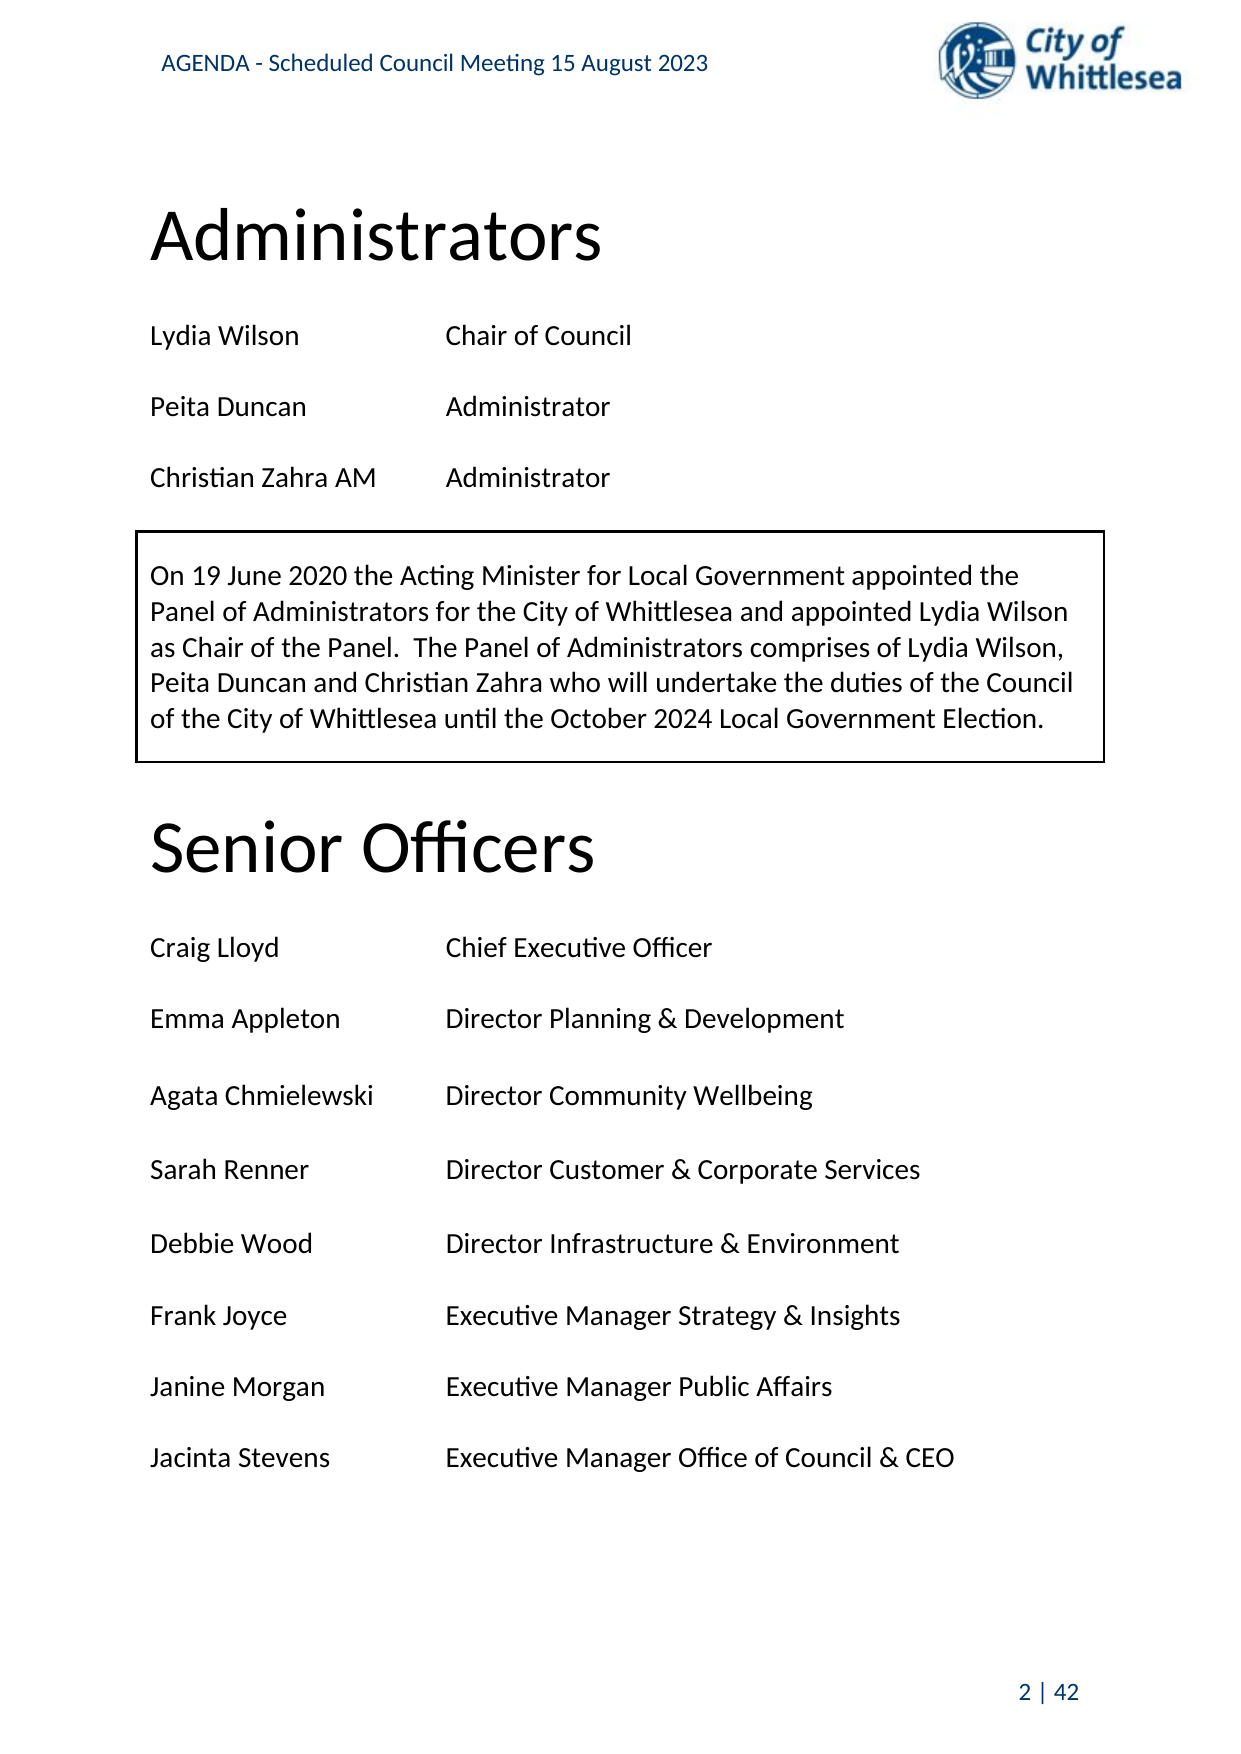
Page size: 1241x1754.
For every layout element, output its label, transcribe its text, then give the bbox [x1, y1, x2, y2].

text Senior Officers [150, 800, 1090, 892]
text Peita Duncan Administrator [150, 388, 1090, 423]
text Agata Chmielewski Director Community Wellbeing [150, 1077, 1090, 1113]
picture [0, 0, 1241, 127]
text On 19 June 2020 the Acting Minister for Local Government appointed the Panel of Administrators for the City of Whittlesea and appointed Lydia Wilson as Chair of the Panel. The Panel of Administrators comprises of Lydia Wilson, Peita Duncan and Christian Zahra who will undertake the duties of the Council of the City of Whittlesea until the October 2024 Local Government Election. [138, 533, 1103, 761]
text Craig Lloyd Chief Executive Officer [150, 929, 1090, 965]
text Emma Appleton Director Planning & Development [150, 1000, 1090, 1036]
text Debbie Wood Director Infrastructure & Environment [150, 1225, 1090, 1261]
text Administrators [150, 187, 1090, 279]
text Jacinta Stevens Executive Manager Office of Council & CEO [150, 1439, 1090, 1475]
text Frank Joyce Executive Manager Strategy & Insights [150, 1297, 1090, 1332]
text Sarah Renner Director Customer & Corporate Services [150, 1151, 1090, 1187]
text Janine Morgan Executive Manager Public Affairs [150, 1368, 1090, 1403]
text Christian Zahra AM Administrator [150, 459, 1090, 495]
text Lydia Wilson Chair of Council [150, 317, 1090, 352]
